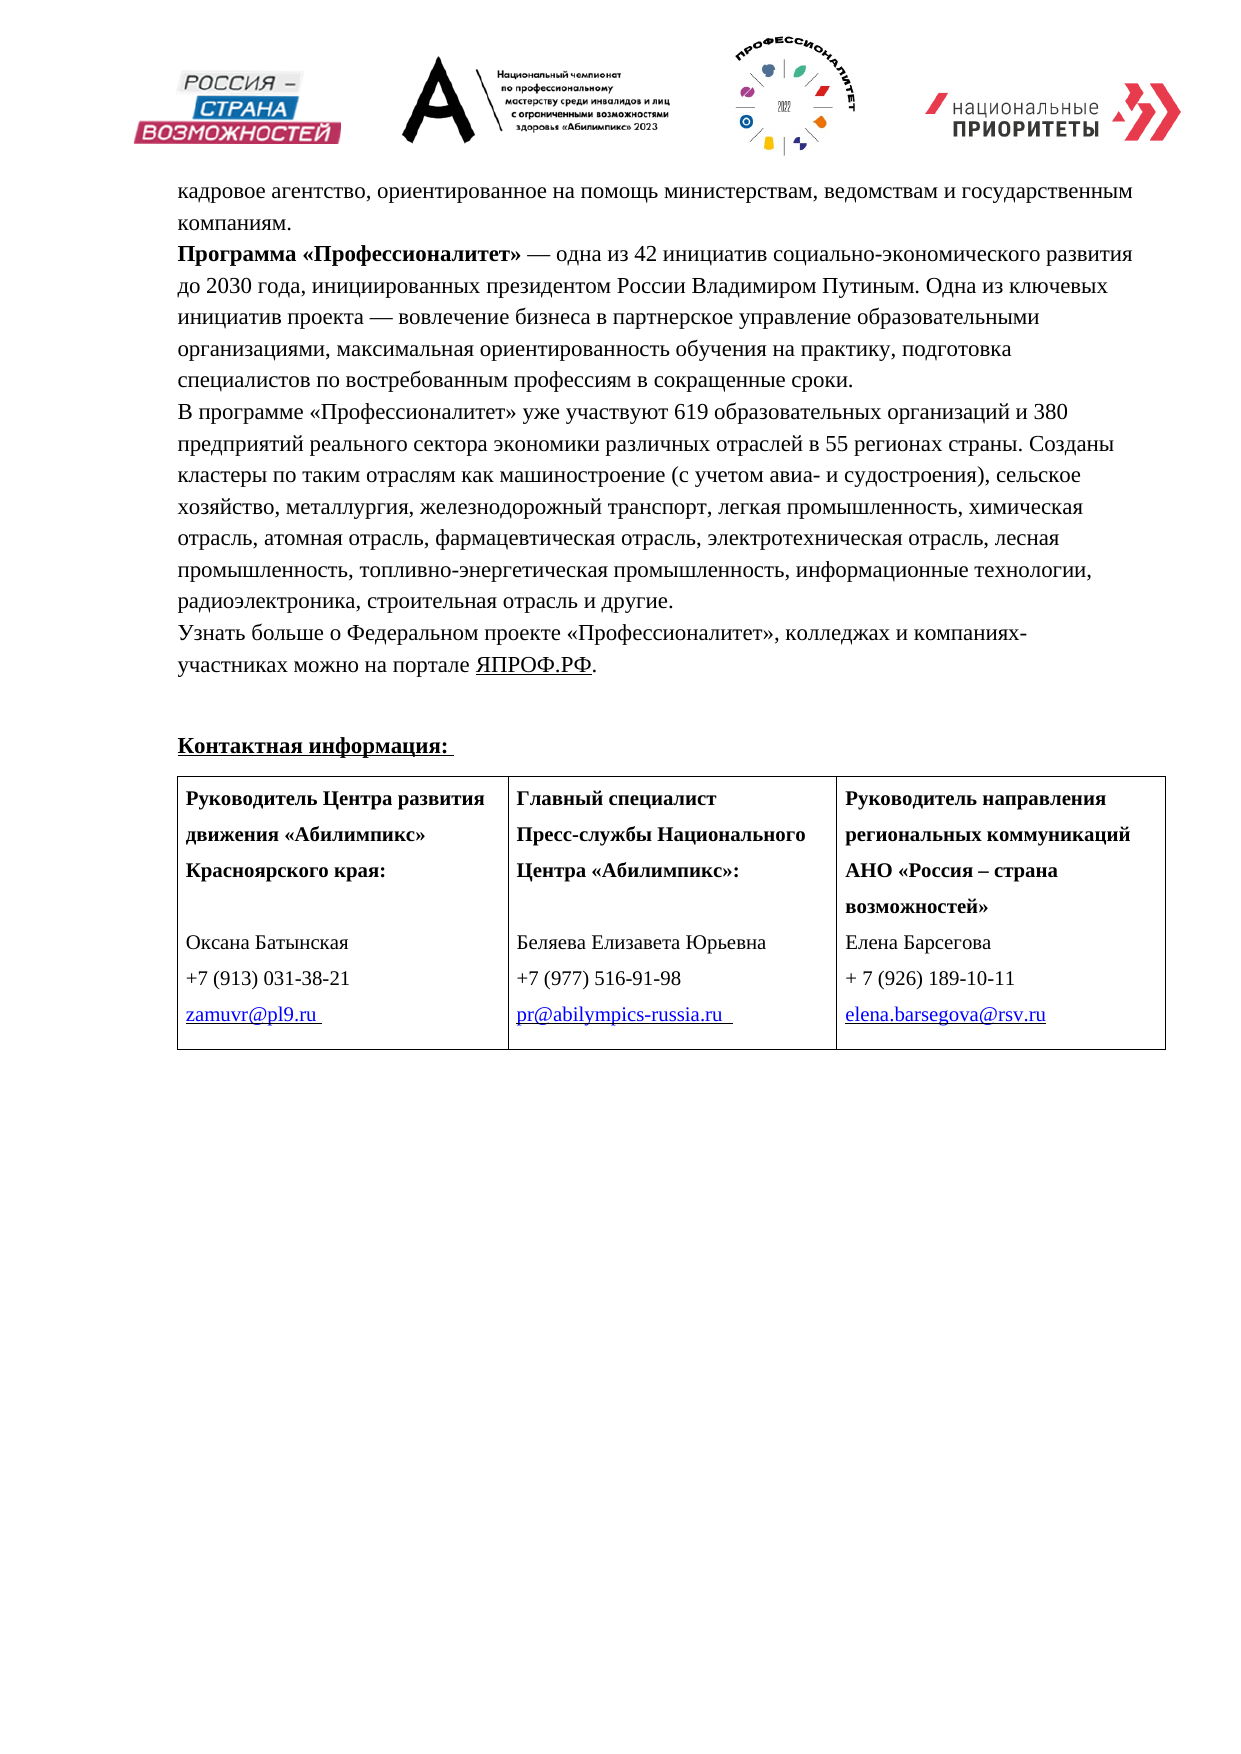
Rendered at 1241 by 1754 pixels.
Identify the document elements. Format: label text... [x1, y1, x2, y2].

picture [719, 26, 863, 173]
table_header Руководитель направления региональных коммуникаций АНО «Россия – страна возможностей» Елена Барсегова + 7 (926) 189-10-11 elena.barsegova@rsv.ru [837, 777, 1165, 1048]
text Контактная информация: [177, 732, 1138, 758]
table_header Главный специалист Пресс-службы Национального Центра «Абилимпикс»: Беляева Елизавета Юрьевна +7 (977) 516-91-98 pr@abilympics-russia.ru [509, 777, 836, 1048]
picture [919, 78, 1189, 145]
picture [398, 49, 673, 146]
picture [133, 68, 341, 144]
table_header Руководитель Центра развития движения «Абилимпикс» Красноярского края: Оксана Батынская +7 (913) 031-38-21 zamuvr@pl9.ru [178, 777, 508, 1048]
